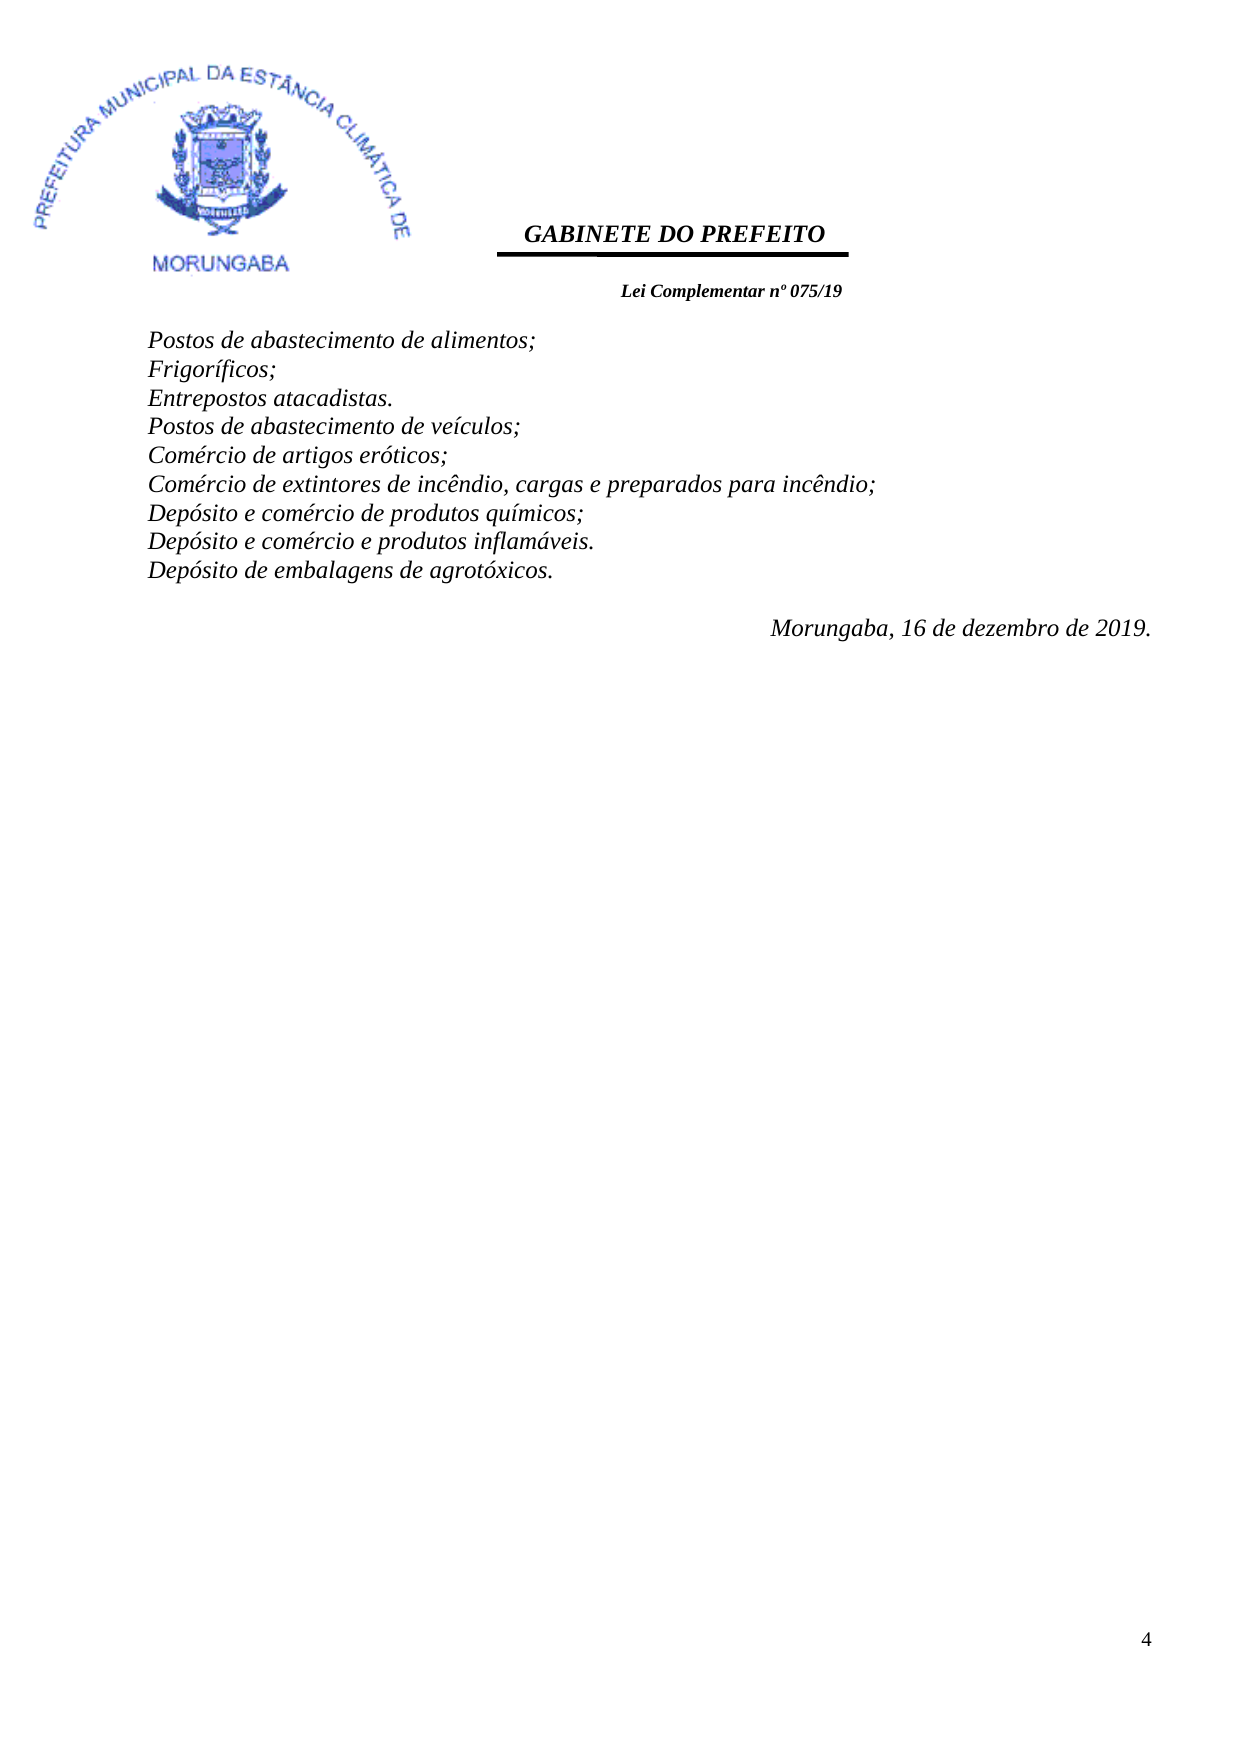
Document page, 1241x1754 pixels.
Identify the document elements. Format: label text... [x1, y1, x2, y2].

text Comércio de artigos eróticos; [148, 440, 1152, 469]
text Morungaba, 16 de dezembro de 2019. [148, 613, 1152, 641]
text Comércio de extintores de incêndio, cargas e preparados para incêndio; [148, 469, 1152, 498]
text Depósito e comércio e produtos inflamáveis. [148, 526, 1152, 555]
picture [0, 12, 449, 304]
text Depósito e comércio de produtos químicos; [148, 498, 1152, 526]
text Postos de abastecimento de alimentos; [148, 325, 1152, 354]
text Depósito de embalagens de agrotóxicos. [148, 555, 1152, 584]
text Entrepostos atacadistas. [148, 383, 1152, 411]
text Frigoríficos; [148, 354, 1152, 383]
text Postos de abastecimento de veículos; [148, 411, 1152, 440]
